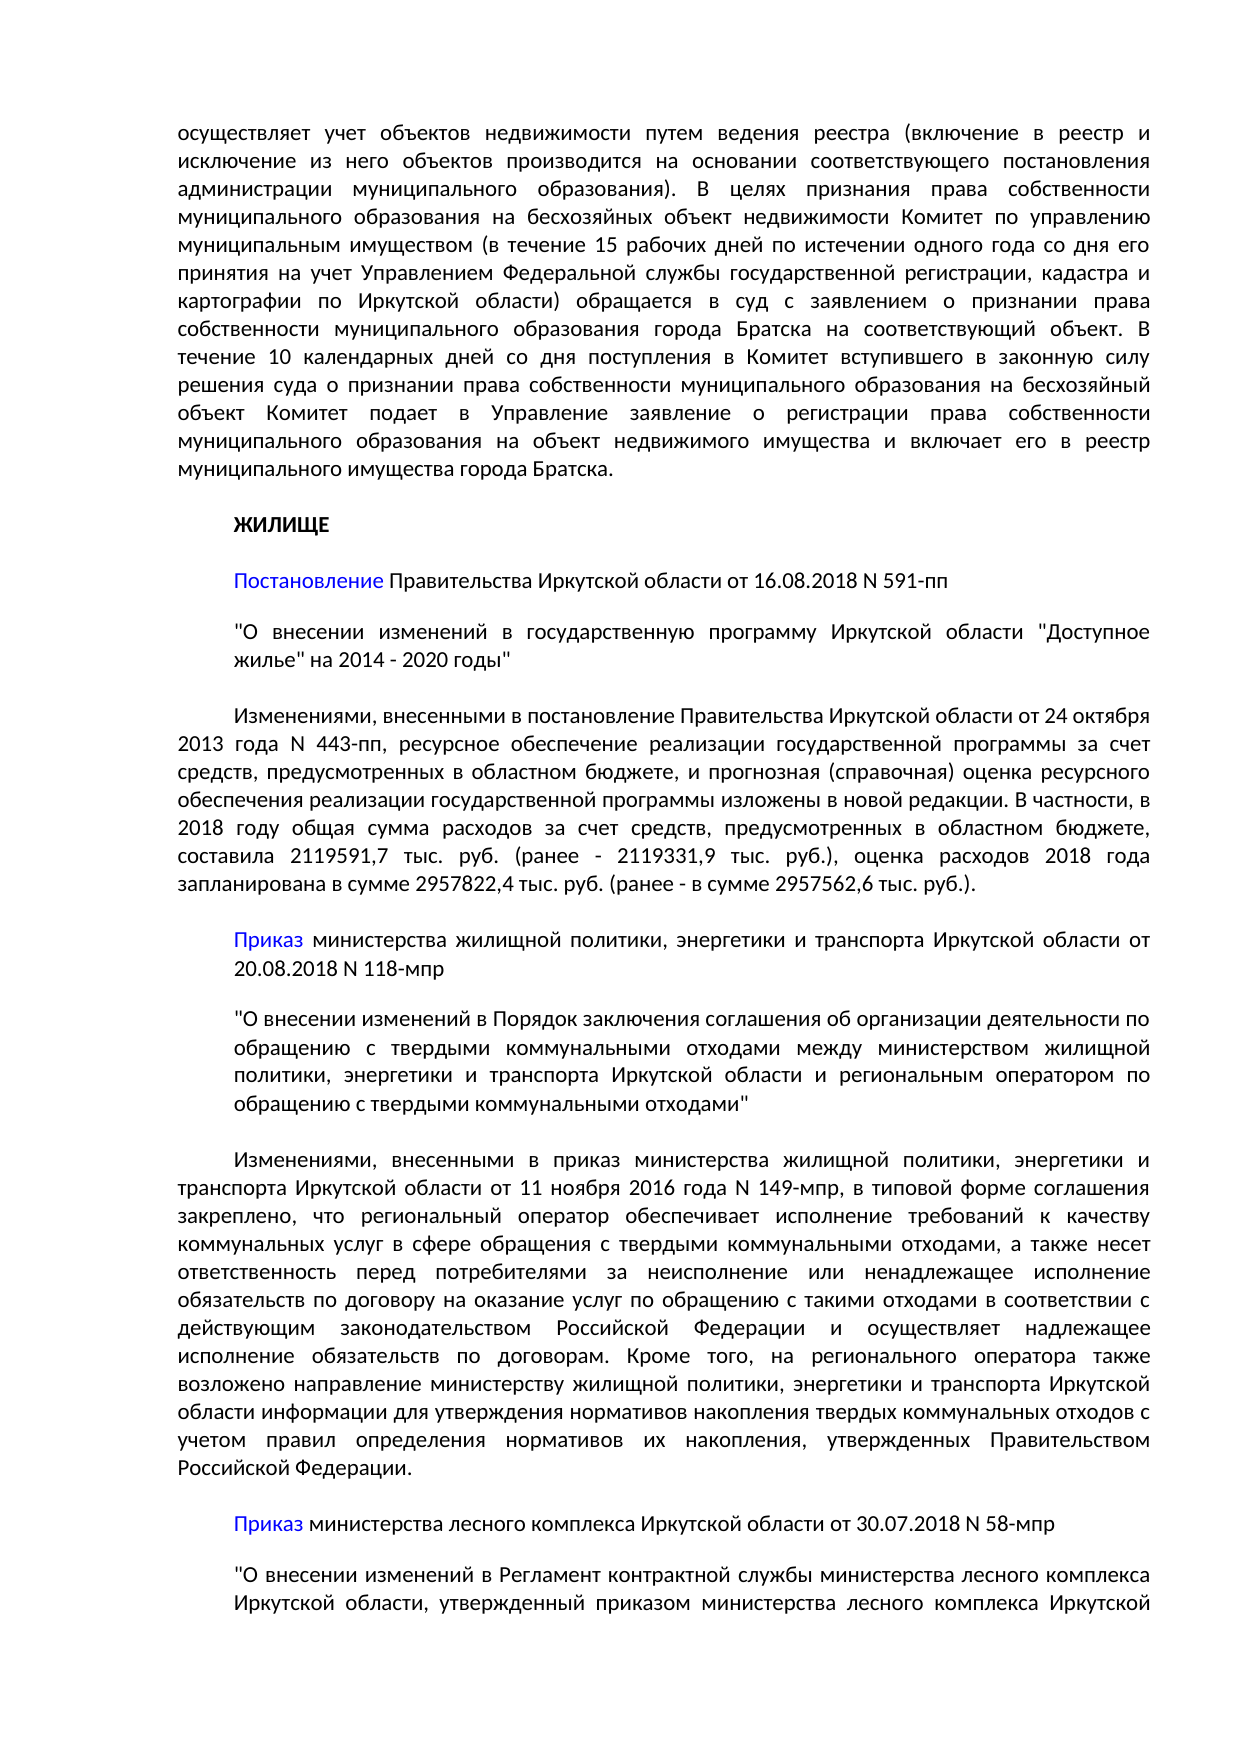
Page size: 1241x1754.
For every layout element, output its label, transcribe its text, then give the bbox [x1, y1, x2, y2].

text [233, 1560, 1152, 1616]
title ЖИЛИЩЕ [177, 510, 1152, 538]
text Приказ министерства лесного комплекса Иркутской области от 30.07.2018 N 58-мпр [233, 1509, 1152, 1537]
text "О внесении изменений в государственную программу Иркутской области "Доступное жилье" на 2014 - 2020 годы" [233, 617, 1152, 673]
text Постановление Правительства Иркутской области от 16.08.2018 N 591-пп [233, 566, 1152, 594]
text Изменениями, внесенными в приказ министерства жилищной политики, энергетики и транспорта Иркутской области от 11 ноября 2016 года N 149-мпр, в типовой форме соглашения закреплено, что региональный оператор обеспечивает исполнение требований к качеству коммунальных услуг в сфере обращения с твердыми коммунальными отходами, а также несет ответственность перед потребителями за неисполнение или ненадлежащее исполнение обязательств по договору на оказание услуг по обращению с такими отходами в соответствии с действующим законодательством Российской Федерации и осуществляет надлежащее исполнение обязательств по договорам. Кроме того, на регионального оператора также возложено направление министерству жилищной политики, энергетики и транспорта Иркутской области информации для утверждения нормативов накопления твердых коммунальных отходов с учетом правил определения нормативов их накопления, утвержденных Правительством Российской Федерации. [177, 1145, 1152, 1481]
text "О внесении изменений в Порядок заключения соглашения об организации деятельности по обращению с твердыми коммунальными отходами между министерством жилищной политики, энергетики и транспорта Иркутской области и региональным оператором по обращению с твердыми коммунальными отходами" [233, 1004, 1152, 1117]
text Приказ министерства жилищной политики, энергетики и транспорта Иркутской области от 20.08.2018 N 118-мпр [233, 926, 1152, 982]
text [177, 118, 1152, 482]
text Изменениями, внесенными в постановление Правительства Иркутской области от 24 октября 2013 года N 443-пп, ресурсное обеспечение реализации государственной программы за счет средств, предусмотренных в областном бюджете, и прогнозная (справочная) оценка ресурсного обеспечения реализации государственной программы изложены в новой редакции. В частности, в 2018 году общая сумма расходов за счет средств, предусмотренных в областном бюджете, составила 2119591,7 тыс. руб. (ранее - 2119331,9 тыс. руб.), оценка расходов 2018 года запланирована в сумме 2957822,4 тыс. руб. (ранее - в сумме 2957562,6 тыс. руб.). [177, 701, 1152, 898]
